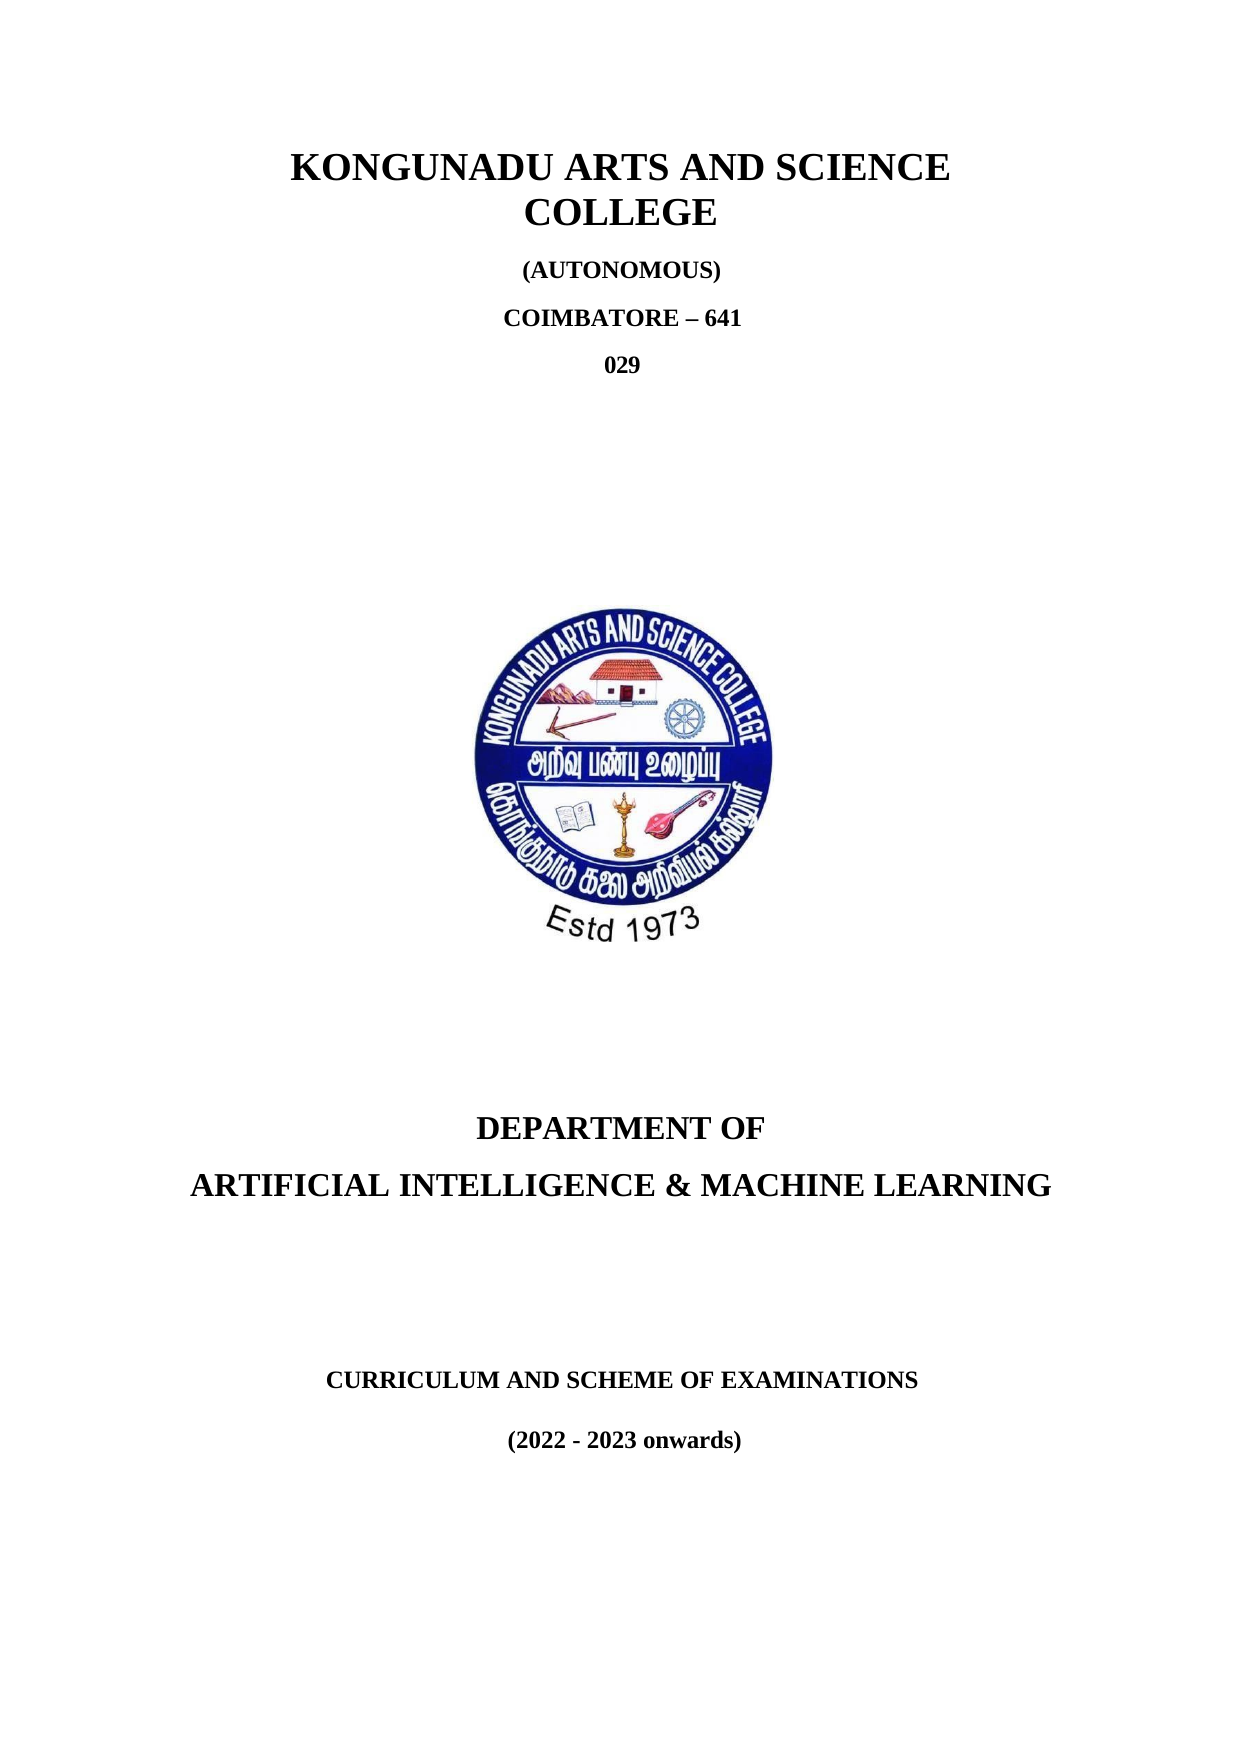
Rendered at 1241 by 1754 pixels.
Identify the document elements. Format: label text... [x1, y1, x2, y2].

title KONGUNADU ARTS AND SCIENCE COLLEGE [190, 143, 1052, 234]
text ARTIFICIAL INTELLIGENCE & MACHINE LEARNING [190, 1166, 1052, 1204]
subtitle CURRICULUM AND SCHEME OF EXAMINATIONS [190, 1366, 1054, 1394]
text (2022 - 2023 onwards) [190, 1425, 1059, 1454]
picture [471, 605, 775, 942]
text DEPARTMENT OF [190, 1108, 1052, 1146]
subtitle (AUTONOMOUS) COIMBATORE – 641 029 [480, 255, 763, 379]
